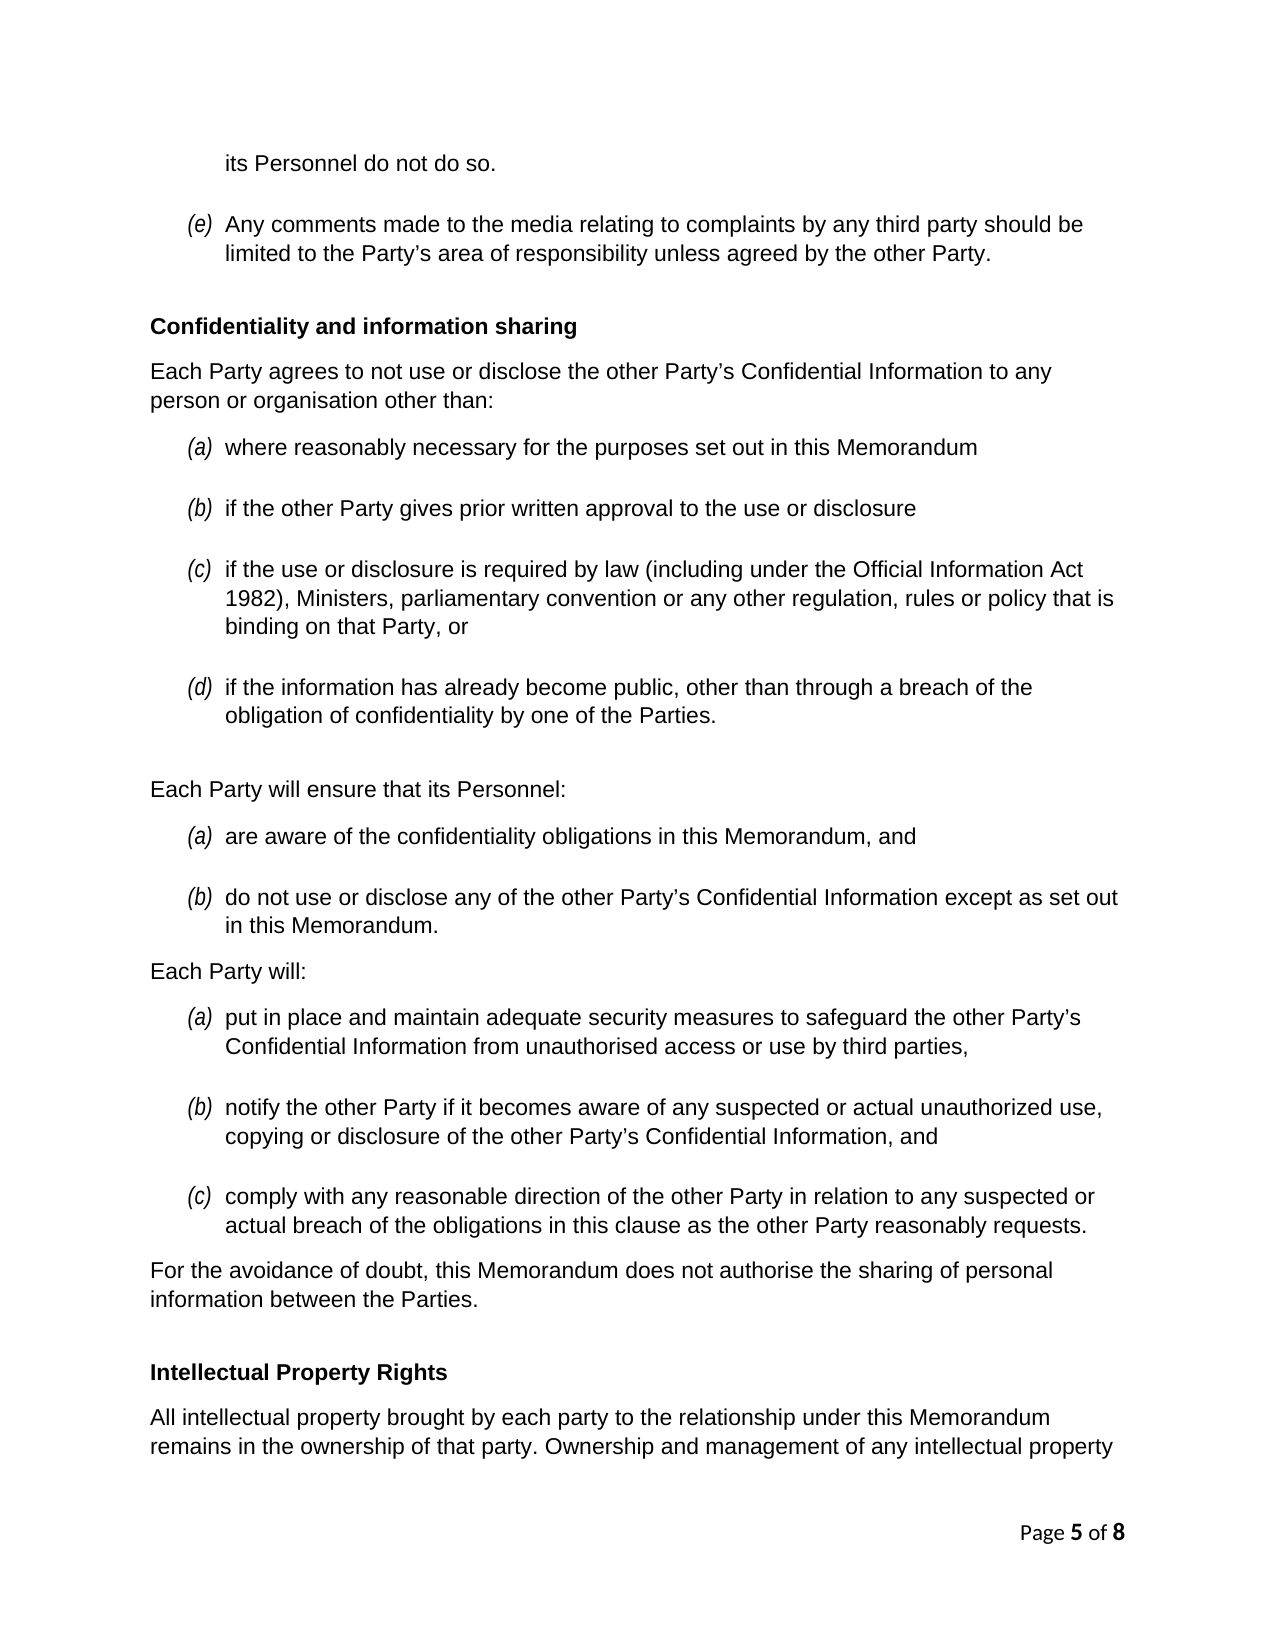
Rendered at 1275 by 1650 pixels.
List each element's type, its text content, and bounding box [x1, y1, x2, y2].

list do not use or disclose any of the other Party’s Confidential Information except as set out in this Memorandum. [187, 1028, 1125, 1085]
text Each Party agrees to not use or disclose the other Party’s Confidential Information to any person or organisation other than: [150, 504, 1125, 559]
list are aware of the confidentiality obligations in this Memorandum, and [187, 967, 1125, 1026]
list if the information has already become public, other than through a breach of the obligation of confidentiality by one of the Parties. [187, 818, 1125, 875]
list where reasonably necessary for the purposes set out in this Memorandum [187, 578, 1125, 637]
list if the use or disclosure is required by law (including under the Official Information Act 1982), Ministers, parliamentary convention or any other regulation, rules or policy that is binding on that Party, or [187, 700, 1125, 816]
text Confidentiality and information sharing [150, 431, 1125, 486]
text Each Party will ensure that its Personnel: [150, 922, 1125, 949]
list notify the other Party if it becomes aware of any suspected or actual unauthorized use, copying or disclosure of the other Party’s Confidential Information, and [187, 1238, 1125, 1326]
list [187, 150, 1125, 207]
text Each Party will: [150, 1104, 1125, 1130]
text For the avoidance of doubt, this Memorandum does not authorise the sharing of personal information between the Parties. [150, 1403, 1125, 1458]
list put in place and maintain adequate security measures to safeguard the other Party’s Confidential Information from unauthorised access or use by third parties, [187, 1149, 1125, 1236]
list if the other Party gives prior written approval to the use or disclosure [187, 639, 1125, 698]
list Each Party will raise any operational or policy concerns through internal channels. Each Party undertakes not to publicly make objectionable or derogatory comments about this Memorandum, the other Party or any of the other Party’s Personnel, and to ensure that its Personnel do not do so. [187, 209, 1125, 353]
list comply with any reasonable direction of the other Party in relation to any suspected or actual breach of the obligations in this clause as the other Party reasonably requests. [187, 1328, 1125, 1385]
list Any comments made to the media relating to complaints by any third party should be limited to the Party’s area of responsibility unless agreed by the other Party. [187, 355, 1125, 412]
